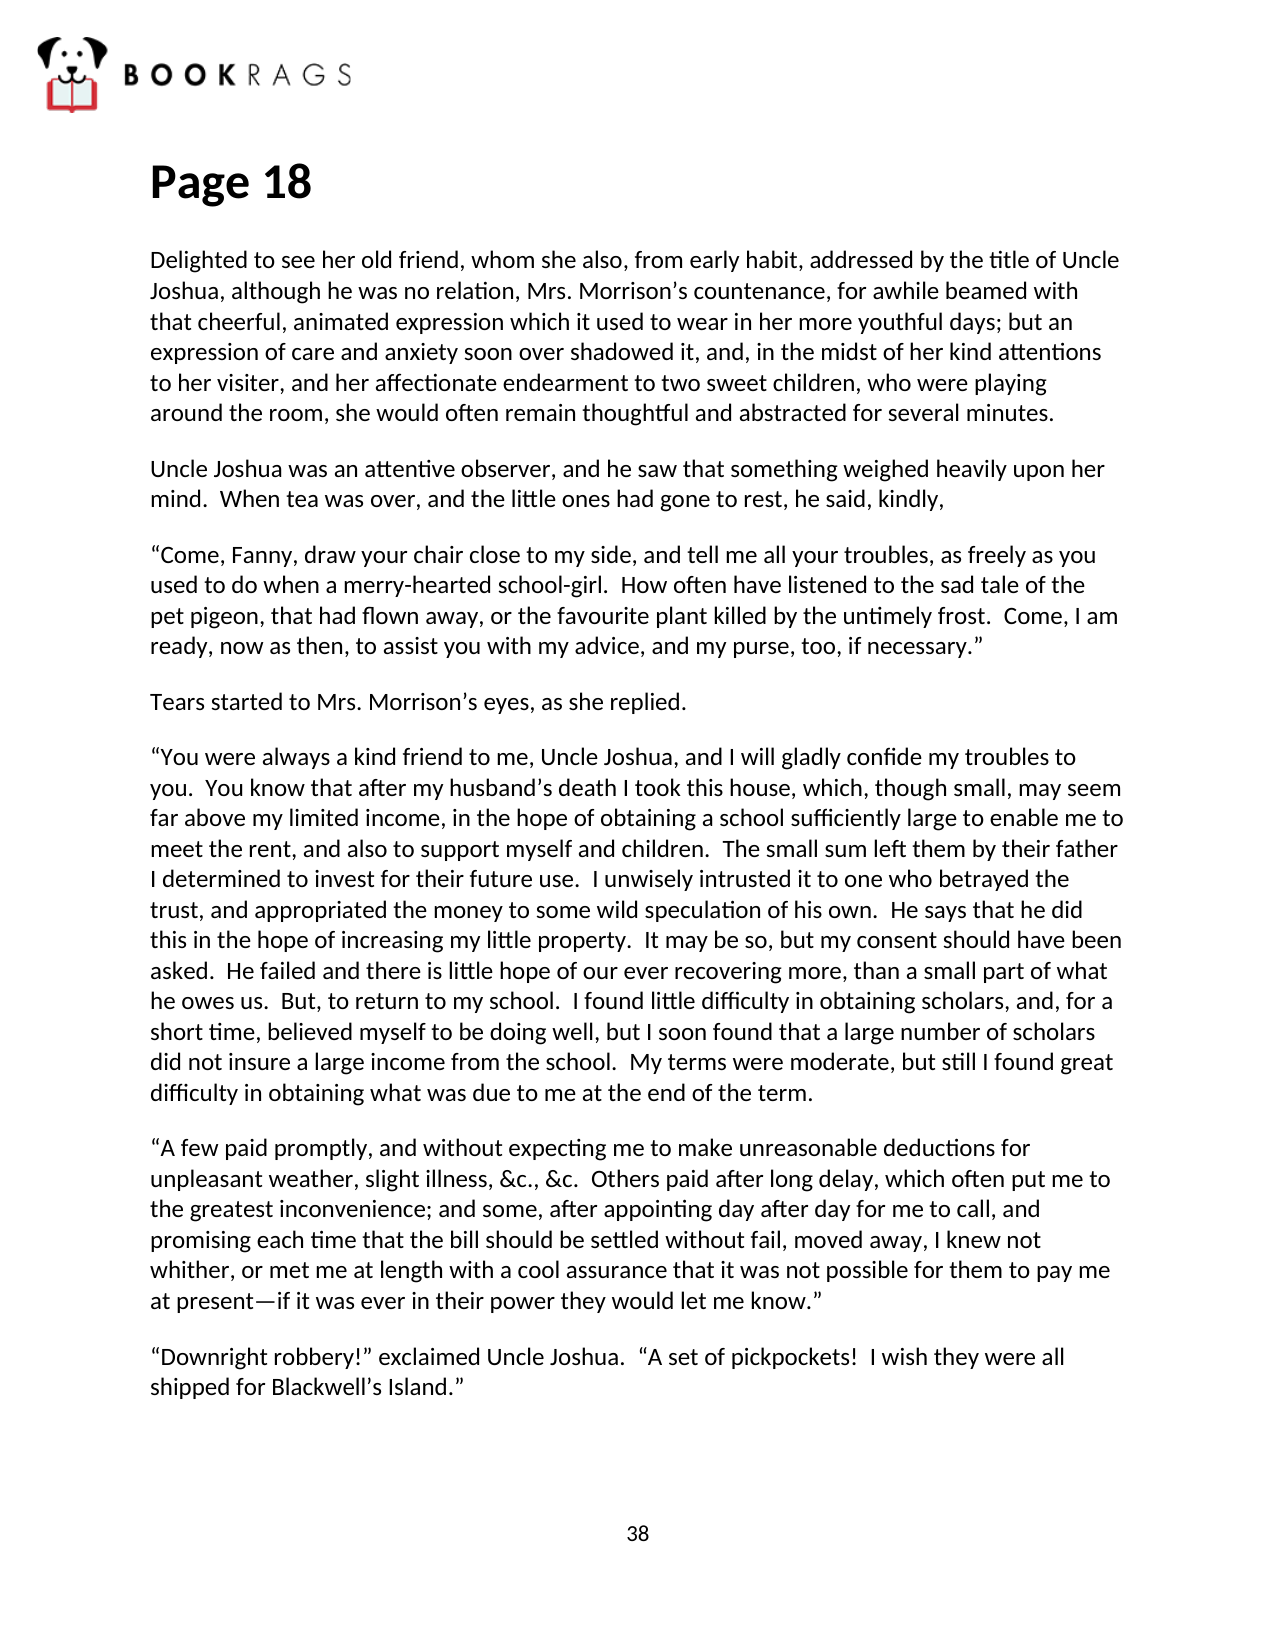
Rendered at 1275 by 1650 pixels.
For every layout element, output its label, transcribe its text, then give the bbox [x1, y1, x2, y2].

text Uncle Joshua was an attentive observer, and he saw that something weighed heavily upon her mind. When tea was over, and the little ones had gone to rest, he said, kindly, [150, 453, 1125, 514]
text “You were always a kind friend to me, Uncle Joshua, and I will gladly confide my troubles to you. You know that after my husband’s death I took this house, which, though small, may seem far above my limited income, in the hope of obtaining a school sufficiently large to enable me to meet the rent, and also to support myself and children. The small sum left them by their father I determined to invest for their future use. I unwisely intrusted it to one who betrayed the trust, and appropriated the money to some wild speculation of his own. He says that he did this in the hope of increasing my little property. It may be so, but my consent should have been asked. He failed and there is little hope of our ever recovering more, than a small part of what he owes us. But, to return to my school. I found little difficulty in obtaining scholars, and, for a short time, believed myself to be doing well, but I soon found that a large number of scholars did not insure a large income from the school. My terms were moderate, but still I found great difficulty in obtaining what was due to me at the end of the term. [150, 741, 1125, 1108]
text Page 18 [150, 150, 1125, 211]
text Tears started to Mrs. Morrison’s eyes, as she replied. [150, 686, 1125, 716]
text “Downright robbery!” exclaimed Uncle Joshua. “A set of pickpockets! I wish they were all shipped for Blackwell’s Island.” [150, 1341, 1125, 1402]
text “A few paid promptly, and without expecting me to make unreasonable deductions for unpleasant weather, slight illness, &c., &c. Others paid after long delay, which often put me to the greatest inconvenience; and some, after appointing day after day for me to call, and promising each time that the bill should be settled without fail, moved away, I knew not whither, or met me at length with a cool assurance that it was not possible for them to pay me at present—­if it was ever in their power they would let me know.” [150, 1133, 1125, 1316]
text “Come, Fanny, draw your chair close to my side, and tell me all your troubles, as freely as you used to do when a merry-hearted school-girl. How often have listened to the sad tale of the pet pigeon, that had flown away, or the favourite plant killed by the untimely frost. Come, I am ready, now as then, to assist you with my advice, and my purse, too, if necessary.” [150, 539, 1125, 661]
text Delighted to see her old friend, whom she also, from early habit, addressed by the title of Uncle Joshua, although he was no relation, Mrs. Morrison’s countenance, for awhile beamed with that cheerful, animated expression which it used to wear in her more youthful days; but an expression of care and anxiety soon over shadowed it, and, in the midst of her kind attentions to her visiter, and her affectionate endearment to two sweet children, who were playing around the room, she would often remain thoughtful and abstracted for several minutes. [150, 244, 1125, 428]
picture [37, 37, 351, 113]
